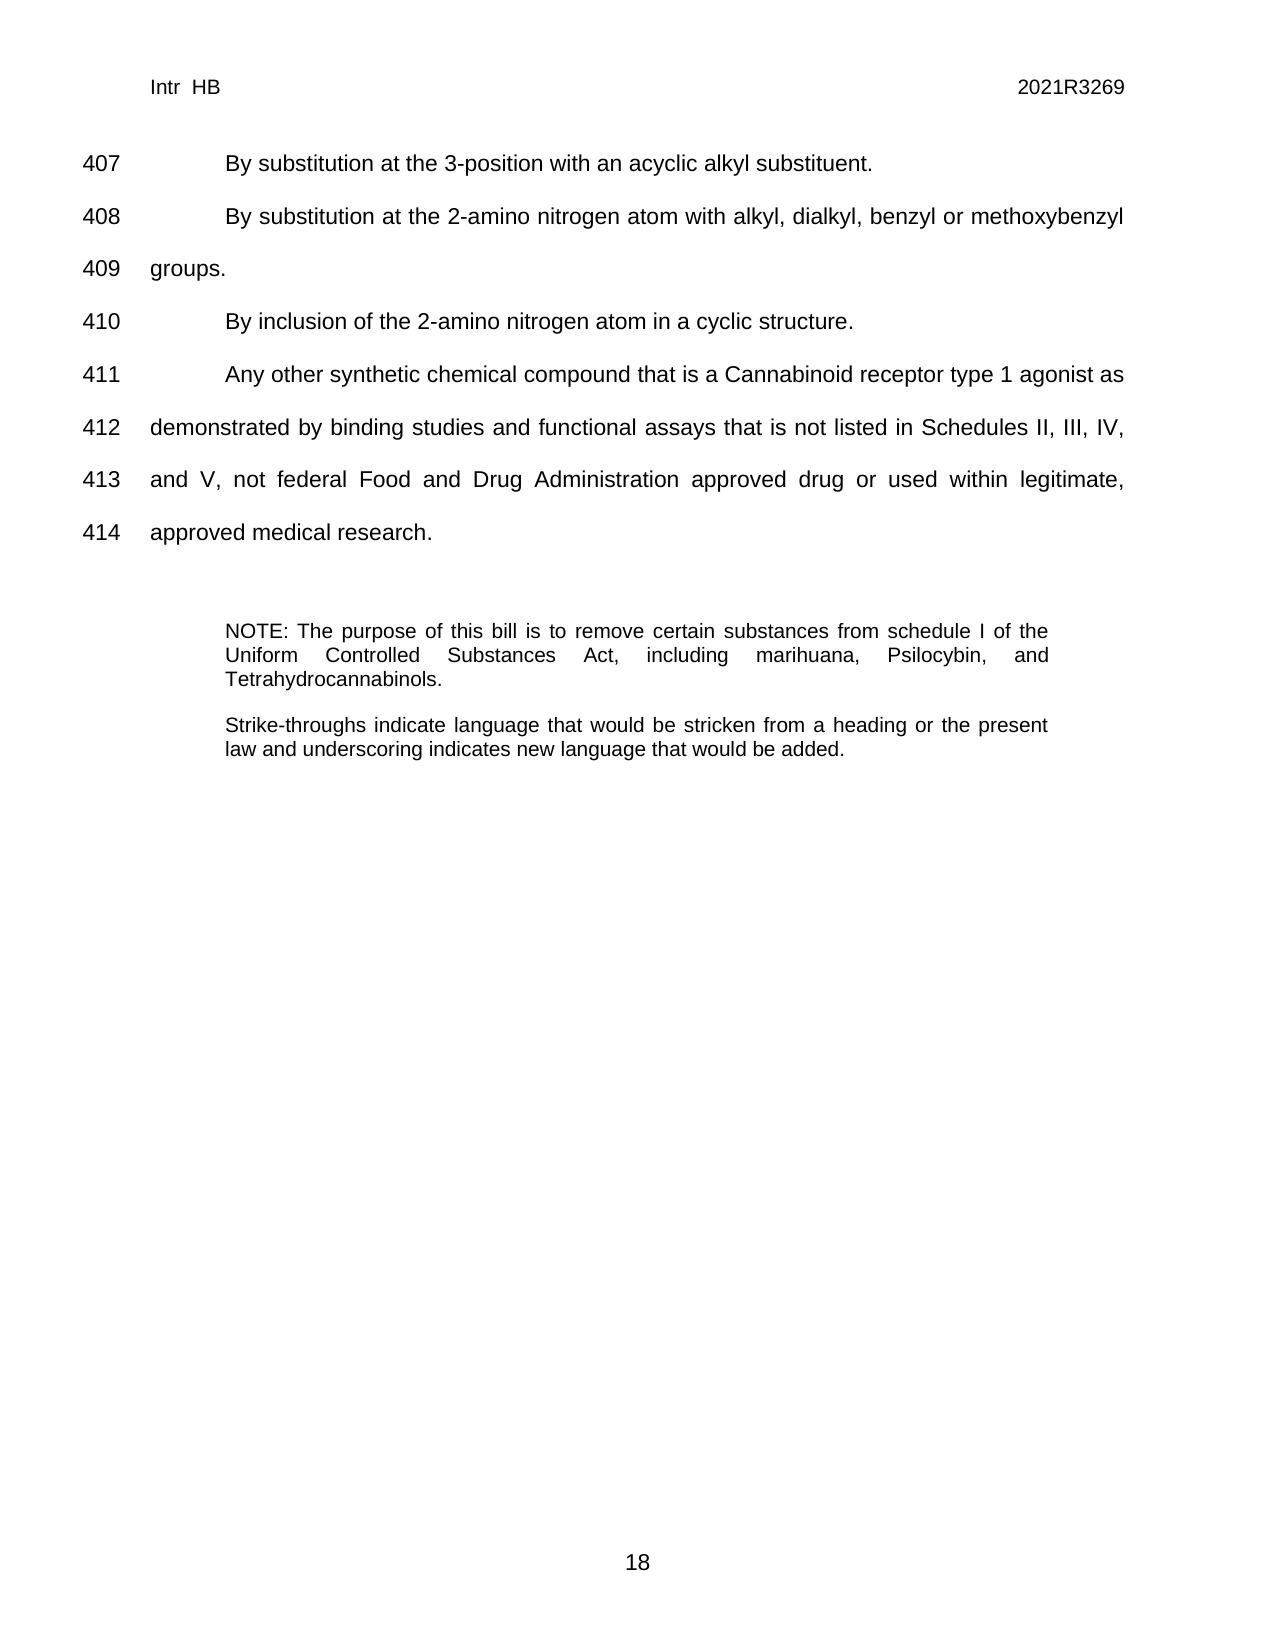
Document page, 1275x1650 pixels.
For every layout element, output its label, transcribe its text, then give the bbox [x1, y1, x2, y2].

text By inclusion of the 2-amino nitrogen atom in a cyclic structure. [150, 308, 1125, 334]
text NOTE: The purpose of this bill is to remove certain substances from schedule I of the Uniform Controlled Substances Act, including marihuana, Psilocybin, and Tetrahydrocannabinols. [225, 618, 1050, 690]
text By substitution at the 3-position with an acyclic alkyl substituent. [150, 150, 1125, 176]
text By substitution at the 2-amino nitrogen atom with alkyl, dialkyl, benzyl or methoxybenzyl groups. [150, 203, 1125, 282]
text Strike-throughs indicate language that would be stricken from a heading or the present law and underscoring indicates new language that would be added. [225, 713, 1050, 761]
text Any other synthetic chemical compound that is a Cannabinoid receptor type 1 agonist as demonstrated by binding studies and functional assays that is not listed in Schedules II, III, IV, and V, not federal Food and Drug Administration approved drug or used within legitimate, approved medical research. [150, 361, 1125, 545]
